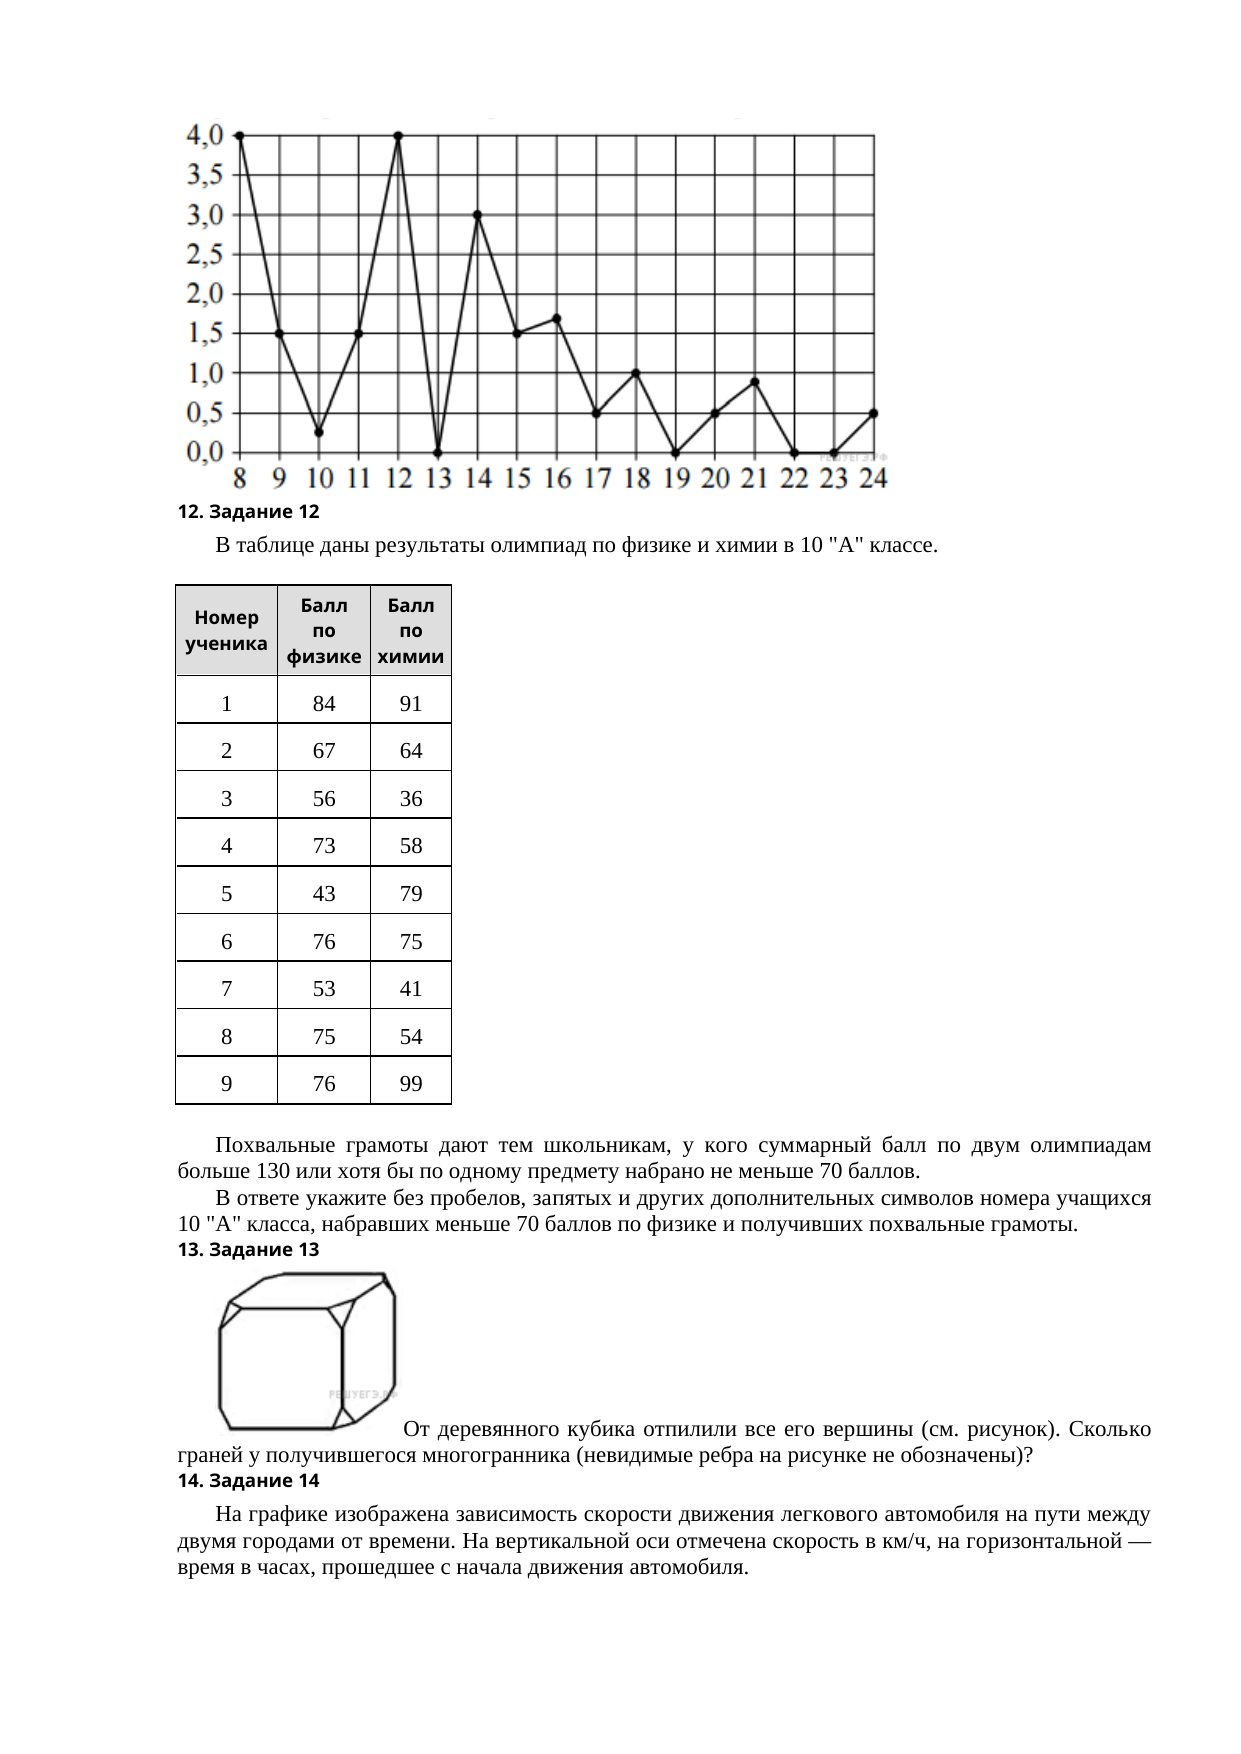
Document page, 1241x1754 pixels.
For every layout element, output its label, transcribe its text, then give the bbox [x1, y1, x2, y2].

table_cell 73 [278, 819, 370, 865]
picture [215, 1269, 403, 1436]
text 14. Задание 14 [177, 1467, 1152, 1493]
table_cell 43 [278, 867, 370, 912]
table_cell 3 [176, 771, 277, 817]
text 12. Задание 12 [177, 498, 1152, 524]
table_cell 75 [278, 1009, 370, 1055]
table_cell 4 [176, 818, 277, 865]
table_cell 2 [176, 723, 277, 770]
text На графике изображена зависимость скорости движения легкового автомобиля на пути между двумя городами от времени. На вертикальной оси отмечена скорость в км/ч, на горизонтальной — время в часах, прошедшее с начала движения автомобиля. [177, 1501, 1152, 1579]
text От деревянного кубика отпилили все его вершины (см. рисунок). Сколько граней у получившегося многогранника (невидимые ребра на рисунке не обозначены)? [177, 1269, 1152, 1467]
table_cell 6 [176, 914, 277, 960]
table_cell 56 [278, 771, 370, 817]
table_cell 75 [371, 914, 451, 960]
table_cell 76 [278, 914, 370, 960]
table_cell 99 [371, 1057, 451, 1103]
text 13. Задание 13 [177, 1236, 1152, 1262]
table_cell 7 [176, 961, 277, 1008]
picture [177, 118, 894, 499]
table_cell 53 [278, 962, 370, 1008]
text В ответе укажите без пробелов, запятых и других дополнительных символов номера учащихся 10 "А" класса, набравших меньше 70 баллов по физике и получивших похвальные грамоты. [177, 1183, 1152, 1236]
table_header Балл по химии [371, 586, 451, 674]
table_cell 84 [278, 676, 370, 722]
table_cell 67 [278, 724, 370, 770]
table_cell 36 [371, 771, 451, 817]
table_cell 41 [371, 962, 451, 1008]
text Похвальные грамоты дают тем школьникам, у кого суммарный балл по двум олимпиадам больше 130 или хотя бы по одному предмету набрано не меньше 70 баллов. [177, 1131, 1152, 1183]
table_cell 54 [371, 1009, 451, 1055]
table_cell 91 [371, 676, 451, 722]
table_cell 9 [176, 1056, 277, 1103]
table_header Номер ученика [176, 586, 277, 674]
table_cell 58 [371, 819, 451, 865]
table_cell 5 [176, 866, 277, 912]
table_cell 1 [176, 676, 277, 722]
table_cell 79 [371, 867, 451, 912]
table_cell 8 [176, 1009, 277, 1055]
text В таблице даны результаты олимпиад по физике и химии в 10 "А" классе. [177, 532, 1152, 558]
table_header Балл по физике [278, 586, 370, 674]
table_cell 76 [278, 1057, 370, 1103]
table_cell 64 [371, 724, 451, 770]
